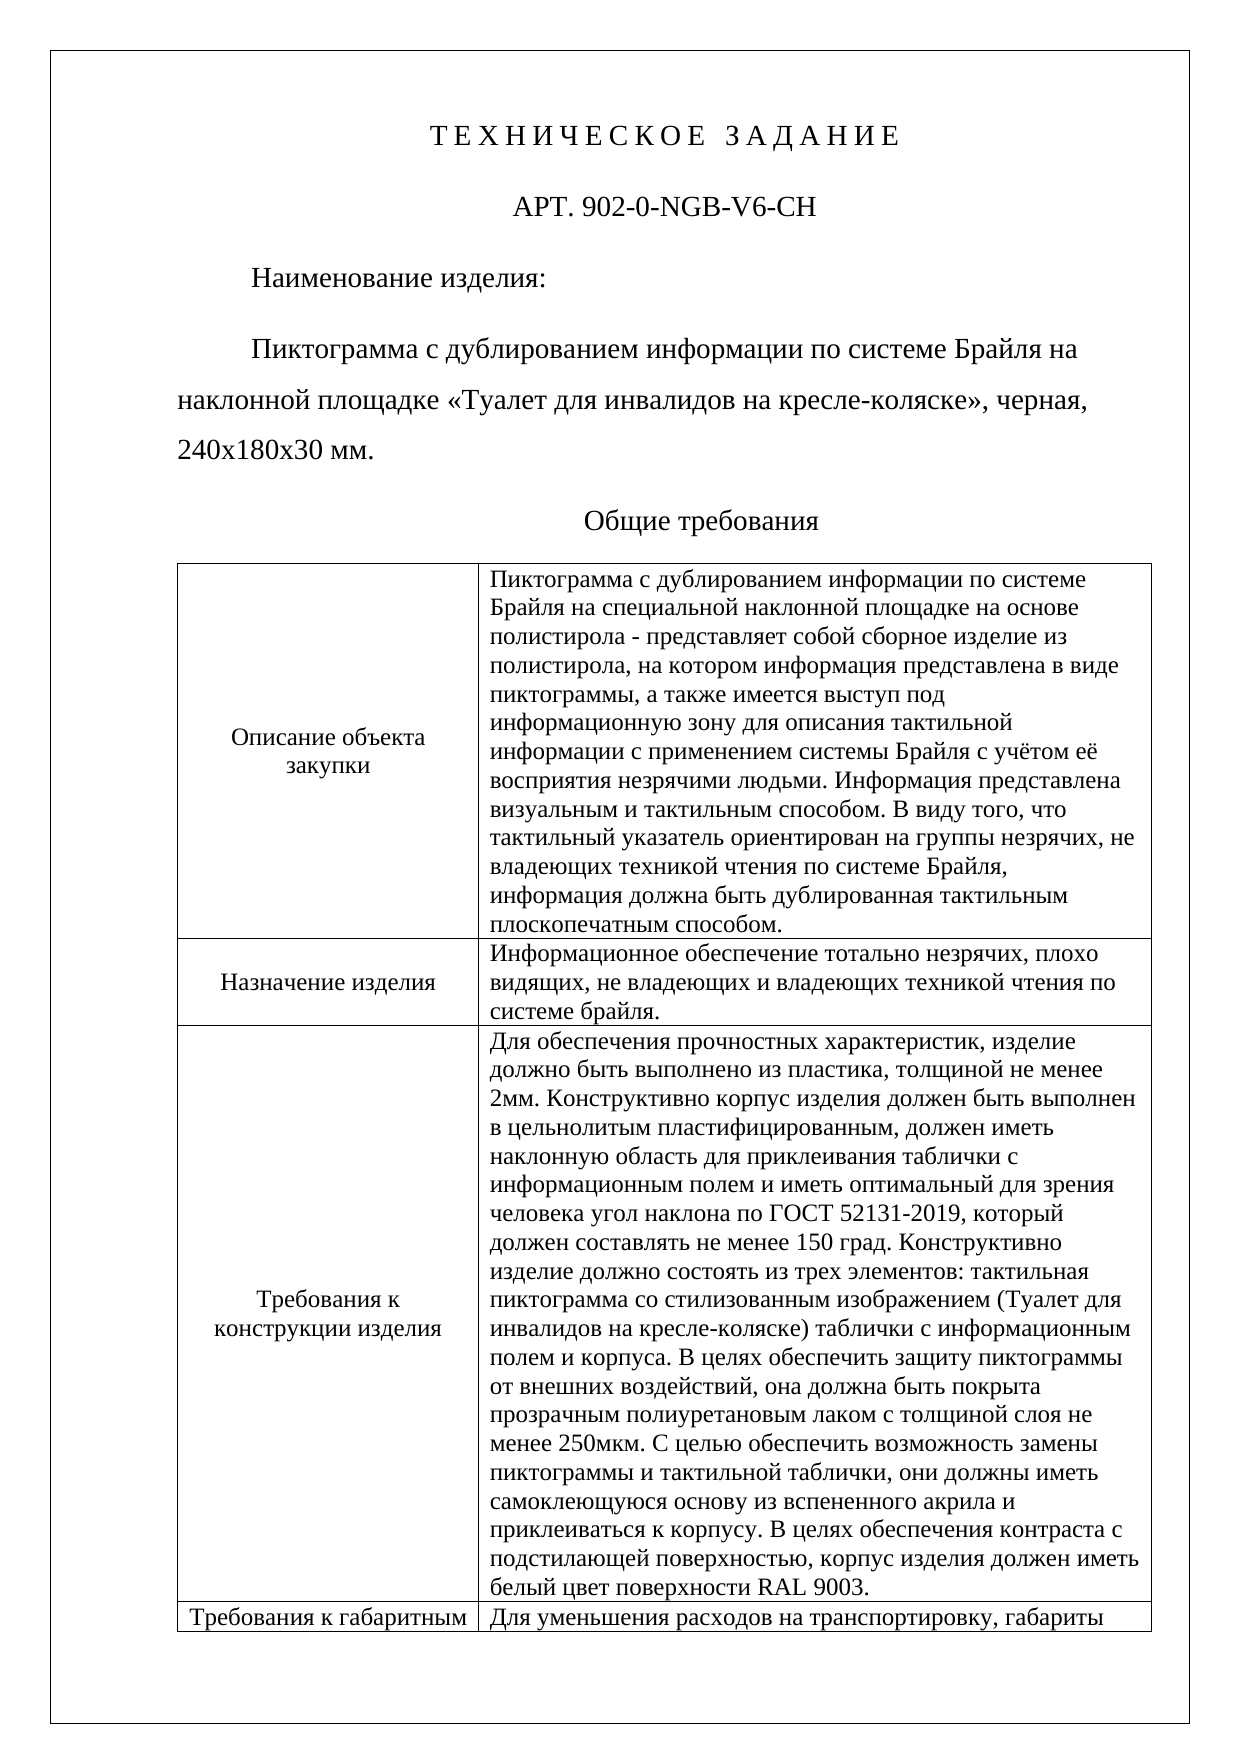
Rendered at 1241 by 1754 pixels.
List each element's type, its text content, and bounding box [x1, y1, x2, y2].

table_cell Назначение изделия [178, 939, 478, 1025]
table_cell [178, 1602, 478, 1631]
table_header Описание объекта закупки [178, 564, 478, 937]
text АРТ. 902-0-NGB-V6-CH [177, 189, 1152, 223]
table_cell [479, 1602, 1151, 1631]
table_cell Для обеспечения прочностных характеристик, изделие должно быть выполнено из пластика, толщиной не менее 2мм. Конструктивно корпус изделия должен быть выполнен в цельнолитым пластифицированным, должен иметь наклонную область для приклеивания таблички с информационным полем и иметь оптимальный для зрения человека угол наклона по ГОСТ 52131-2019, который должен составлять не менее 150 град. Конструктивно изделие должно состоять из трех элементов: тактильная пиктограмма со стилизованным изображением (Туалет для инвалидов на кресле-коляске) таблички с информационным полем и корпуса. В целях обеспечить защиту пиктограммы от внешних воздействий, она должна быть покрыта прозрачным полиуретановым лаком с толщиной слоя не менее 250мкм. С целью обеспечить возможность замены пиктограммы и тактильной таблички, они должны иметь самоклеющуюся основу из вспененного акрила и приклеиваться к корпусу. В целях обеспечения контраста с подстилающей поверхностью, корпус изделия должен иметь белый цвет поверхности RAL 9003. [479, 1026, 1151, 1601]
table_header Пиктограмма с дублированием информации по системе Брайля на специальной наклонной площадке на основе полистирола - представляет собой сборное изделие из полистирола, на котором информация представлена в виде пиктограммы, а также имеется выступ под информационную зону для описания тактильной информации с применением системы Брайля с учётом её восприятия незрячими людьми. Информация представлена визуальным и тактильным способом. В виду того, что тактильный указатель ориентирован на группы незрячих, не владеющих техникой чтения по системе Брайля, информация должна быть дублированная тактильным плоскопечатным способом. [479, 564, 1151, 937]
text Наименование изделия: [177, 260, 1152, 294]
text Пиктограмма с дублированием информации по системе Брайля на наклонной площадке «Туалет для инвалидов на кресле-коляске», черная, 240х180х30 мм. [177, 332, 1152, 466]
table_cell Информационное обеспечение тотально незрячих, плохо видящих, не владеющих и владеющих техникой чтения по системе брайля. [479, 939, 1151, 1025]
text Общие требования [177, 503, 1152, 537]
text ТЕХНИЧЕСКОЕ ЗАДАНИЕ [177, 118, 1152, 152]
table_cell Требования к конструкции изделия [178, 1026, 478, 1601]
